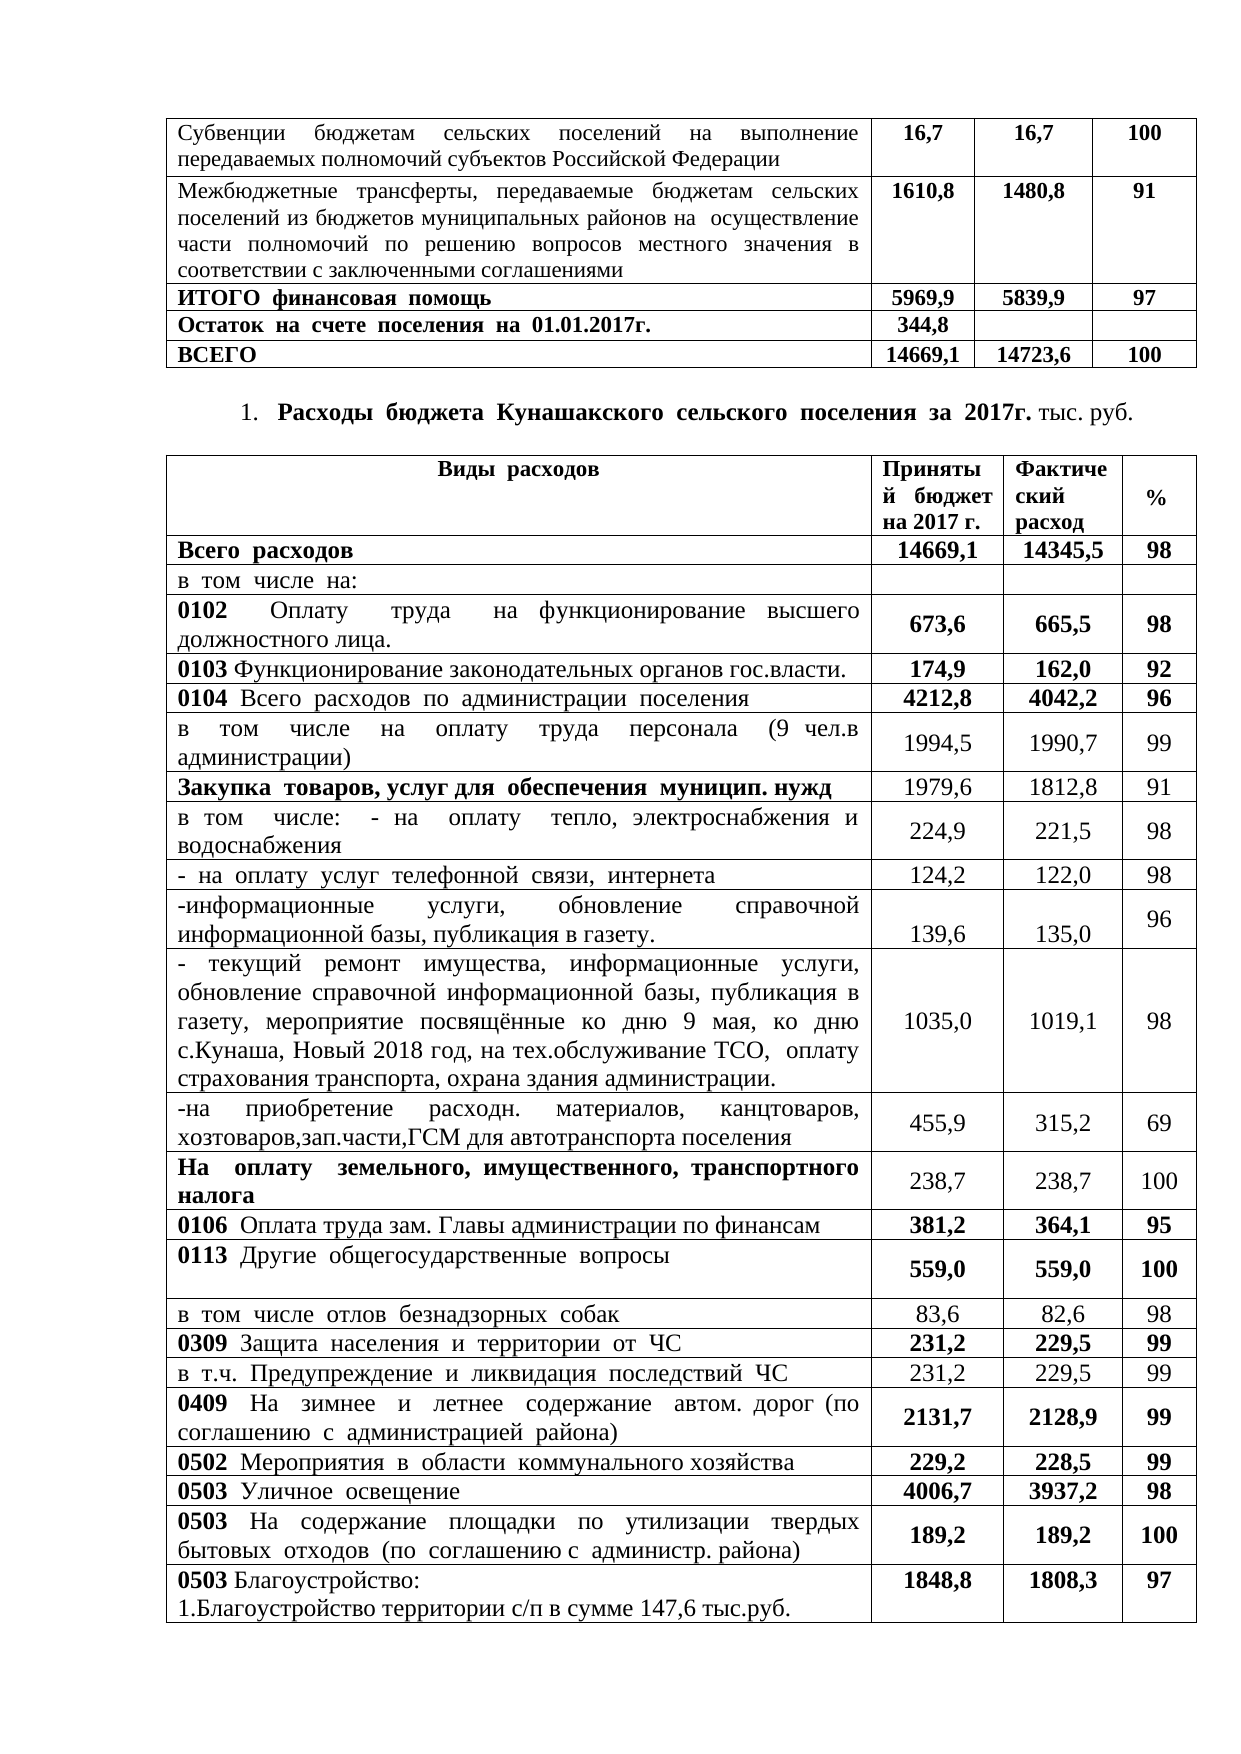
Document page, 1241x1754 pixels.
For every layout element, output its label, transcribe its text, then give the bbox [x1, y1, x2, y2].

table_cell в том числе: - на оплату тепло, электроснабжения и водоснабжения [167, 802, 871, 859]
table_cell 96 [1123, 684, 1196, 712]
table_cell 96 [1123, 890, 1196, 947]
table_cell 364,1 [1004, 1210, 1122, 1239]
table_cell 174,9 [872, 654, 1003, 682]
table_cell 98 [1123, 860, 1196, 889]
table_cell 221,5 [1004, 802, 1122, 859]
table_header % [1123, 456, 1196, 534]
table_cell 231,2 [872, 1329, 1003, 1357]
table_cell -информационные услуги, обновление справочной информационной базы, публикация в газету. [167, 890, 871, 947]
table_cell 139,6 [872, 890, 1003, 947]
table_cell [872, 565, 1003, 594]
table_cell 2131,7 [872, 1388, 1003, 1446]
table_cell 228,5 [1004, 1447, 1122, 1475]
table_cell 14669,1 [872, 341, 974, 367]
table_cell 5969,9 [872, 284, 974, 310]
table_cell 5839,9 [975, 284, 1092, 310]
table_cell 83,6 [872, 1299, 1003, 1327]
table_cell 14723,6 [975, 341, 1092, 367]
table_cell 100 [1123, 1152, 1196, 1209]
table_cell 98 [1123, 1476, 1196, 1505]
table_cell 0503 На содержание площадки по утилизации твердых бытовых отходов (по соглашению с администр. района) [167, 1506, 871, 1564]
table_cell 3937,2 [1004, 1476, 1122, 1505]
table_cell На оплату земельного, имущественного, транспортного налога [167, 1152, 871, 1209]
table_cell 0409 На зимнее и летнее содержание автом. дорог (по соглашению с администрацией района) [167, 1388, 871, 1446]
table_cell 1610,8 [872, 177, 974, 283]
table_cell [975, 311, 1092, 340]
table_cell Всего расходов [167, 536, 871, 564]
table_cell 16,7 [872, 119, 974, 176]
table_cell 99 [1123, 1447, 1196, 1475]
table_cell 559,0 [872, 1240, 1003, 1298]
table_cell 1808,3 [1004, 1565, 1122, 1622]
table_cell 1812,8 [1004, 772, 1122, 801]
table_cell 1480,8 [975, 177, 1092, 283]
table_cell 0102 Оплату труда на функционирование высшего должностного лица. [167, 595, 871, 653]
table_cell 100 [1123, 1240, 1196, 1298]
table_cell 1994,5 [872, 713, 1003, 771]
table_cell 98 [1123, 1299, 1196, 1327]
table_cell 99 [1123, 1329, 1196, 1357]
table_cell 344,8 [872, 311, 974, 340]
table_header Виды расходов [167, 456, 871, 534]
table_cell в том числе на: [167, 565, 871, 594]
table_cell 673,6 [872, 595, 1003, 653]
table_header Принятый бюджет на 2017 г. [872, 456, 1003, 534]
table_cell 229,5 [1004, 1329, 1122, 1357]
table_cell [1123, 565, 1196, 594]
table_cell 4042,2 [1004, 684, 1122, 712]
table_cell 95 [1123, 1210, 1196, 1239]
table_cell 229,2 [872, 1447, 1003, 1475]
table_cell 91 [1123, 772, 1196, 801]
table_cell 2128,9 [1004, 1388, 1122, 1446]
table_cell [1093, 311, 1196, 340]
table_cell 0502 Мероприятия в области коммунального хозяйства [167, 1447, 871, 1475]
table_cell Субвенции бюджетам сельских поселений на выполнение передаваемых полномочий субъектов Российской Федерации [167, 119, 871, 176]
table_header Фактический расход [1004, 456, 1122, 534]
table_cell 4212,8 [872, 684, 1003, 712]
list Расходы бюджета Кунашакского сельского поселения за 2017г. тыс. руб. [222, 397, 1152, 426]
table_cell ИТОГО финансовая помощь [167, 284, 871, 310]
table_cell Остаток на счете поселения на 01.01.2017г. [167, 311, 871, 340]
table_cell 1979,6 [872, 772, 1003, 801]
table_cell 1848,8 [872, 1565, 1003, 1622]
table_cell 189,2 [1004, 1506, 1122, 1564]
table_cell 189,2 [872, 1506, 1003, 1564]
table_cell 99 [1123, 1388, 1196, 1446]
table_cell 0309 Защита населения и территории от ЧС [167, 1329, 871, 1357]
table_cell 99 [1123, 713, 1196, 771]
table_cell - текущий ремонт имущества, информационные услуги, обновление справочной информационной базы, публикация в газету, мероприятие посвящённые ко дню 9 мая, ко дню с.Кунаша, Новый 2018 год, на тех.обслуживание ТСО, оплату страхования транспорта, охрана здания администрации. [167, 949, 871, 1092]
table_cell 559,0 [1004, 1240, 1122, 1298]
table_cell 0104 Всего расходов по администрации поселения [167, 684, 871, 712]
table_cell 14669,1 [872, 536, 1003, 564]
table_cell 92 [1123, 654, 1196, 682]
table_cell 1019,1 [1004, 949, 1122, 1092]
table_cell в т.ч. Предупреждение и ликвидация последствий ЧС [167, 1358, 871, 1387]
table_cell 69 [1123, 1093, 1196, 1151]
table_cell 4006,7 [872, 1476, 1003, 1505]
table_cell 0113 Другие общегосударственные вопросы [167, 1240, 871, 1298]
table_cell 162,0 [1004, 654, 1122, 682]
table_cell 100 [1123, 1506, 1196, 1564]
table_cell 224,9 [872, 802, 1003, 859]
table_cell 98 [1123, 595, 1196, 653]
table_cell 99 [1123, 1358, 1196, 1387]
table_cell 98 [1123, 536, 1196, 564]
table_cell в том числе на оплату труда персонала (9 чел.в администрации) [167, 713, 871, 771]
table_cell -на приобретение расходн. материалов, канцтоваров, хозтоваров,зап.части,ГСМ для автотранспорта поселения [167, 1093, 871, 1151]
table_cell ВСЕГО [167, 341, 871, 367]
table_cell 0103 Функционирование законодательных органов гос.власти. [167, 654, 871, 682]
table_cell 1990,7 [1004, 713, 1122, 771]
table_cell 238,7 [1004, 1152, 1122, 1209]
table_cell 455,9 [872, 1093, 1003, 1151]
table_cell в том числе отлов безнадзорных собак [167, 1299, 871, 1327]
table_cell 98 [1123, 802, 1196, 859]
table_cell 0106 Оплата труда зам. Главы администрации по финансам [167, 1210, 871, 1239]
table_cell Межбюджетные трансферты, передаваемые бюджетам сельских поселений из бюджетов муниципальных районов на осуществление части полномочий по решению вопросов местного значения в соответствии с заключенными соглашениями [167, 177, 871, 283]
table_cell Закупка товаров, услуг для обеспечения муницип. нужд [167, 772, 871, 801]
table_cell 122,0 [1004, 860, 1122, 889]
table_cell 135,0 [1004, 890, 1122, 947]
table_cell 231,2 [872, 1358, 1003, 1387]
table_cell 91 [1093, 177, 1196, 283]
table_cell 315,2 [1004, 1093, 1122, 1151]
table_cell 124,2 [872, 860, 1003, 889]
table_cell 98 [1123, 949, 1196, 1092]
table_cell 229,5 [1004, 1358, 1122, 1387]
table_cell - на оплату услуг телефонной связи, интернета [167, 860, 871, 889]
table_cell 97 [1093, 284, 1196, 310]
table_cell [167, 1565, 871, 1622]
table_cell 1035,0 [872, 949, 1003, 1092]
table_cell 100 [1093, 341, 1196, 367]
table_cell 82,6 [1004, 1299, 1122, 1327]
table_cell [1004, 565, 1122, 594]
table_cell 238,7 [872, 1152, 1003, 1209]
table_cell 0503 Уличное освещение [167, 1476, 871, 1505]
table_cell 97 [1123, 1565, 1196, 1622]
table_cell 16,7 [975, 119, 1092, 176]
table_cell 665,5 [1004, 595, 1122, 653]
table_cell 100 [1093, 119, 1196, 176]
table_cell 381,2 [872, 1210, 1003, 1239]
table_cell 14345,5 [1004, 536, 1122, 564]
